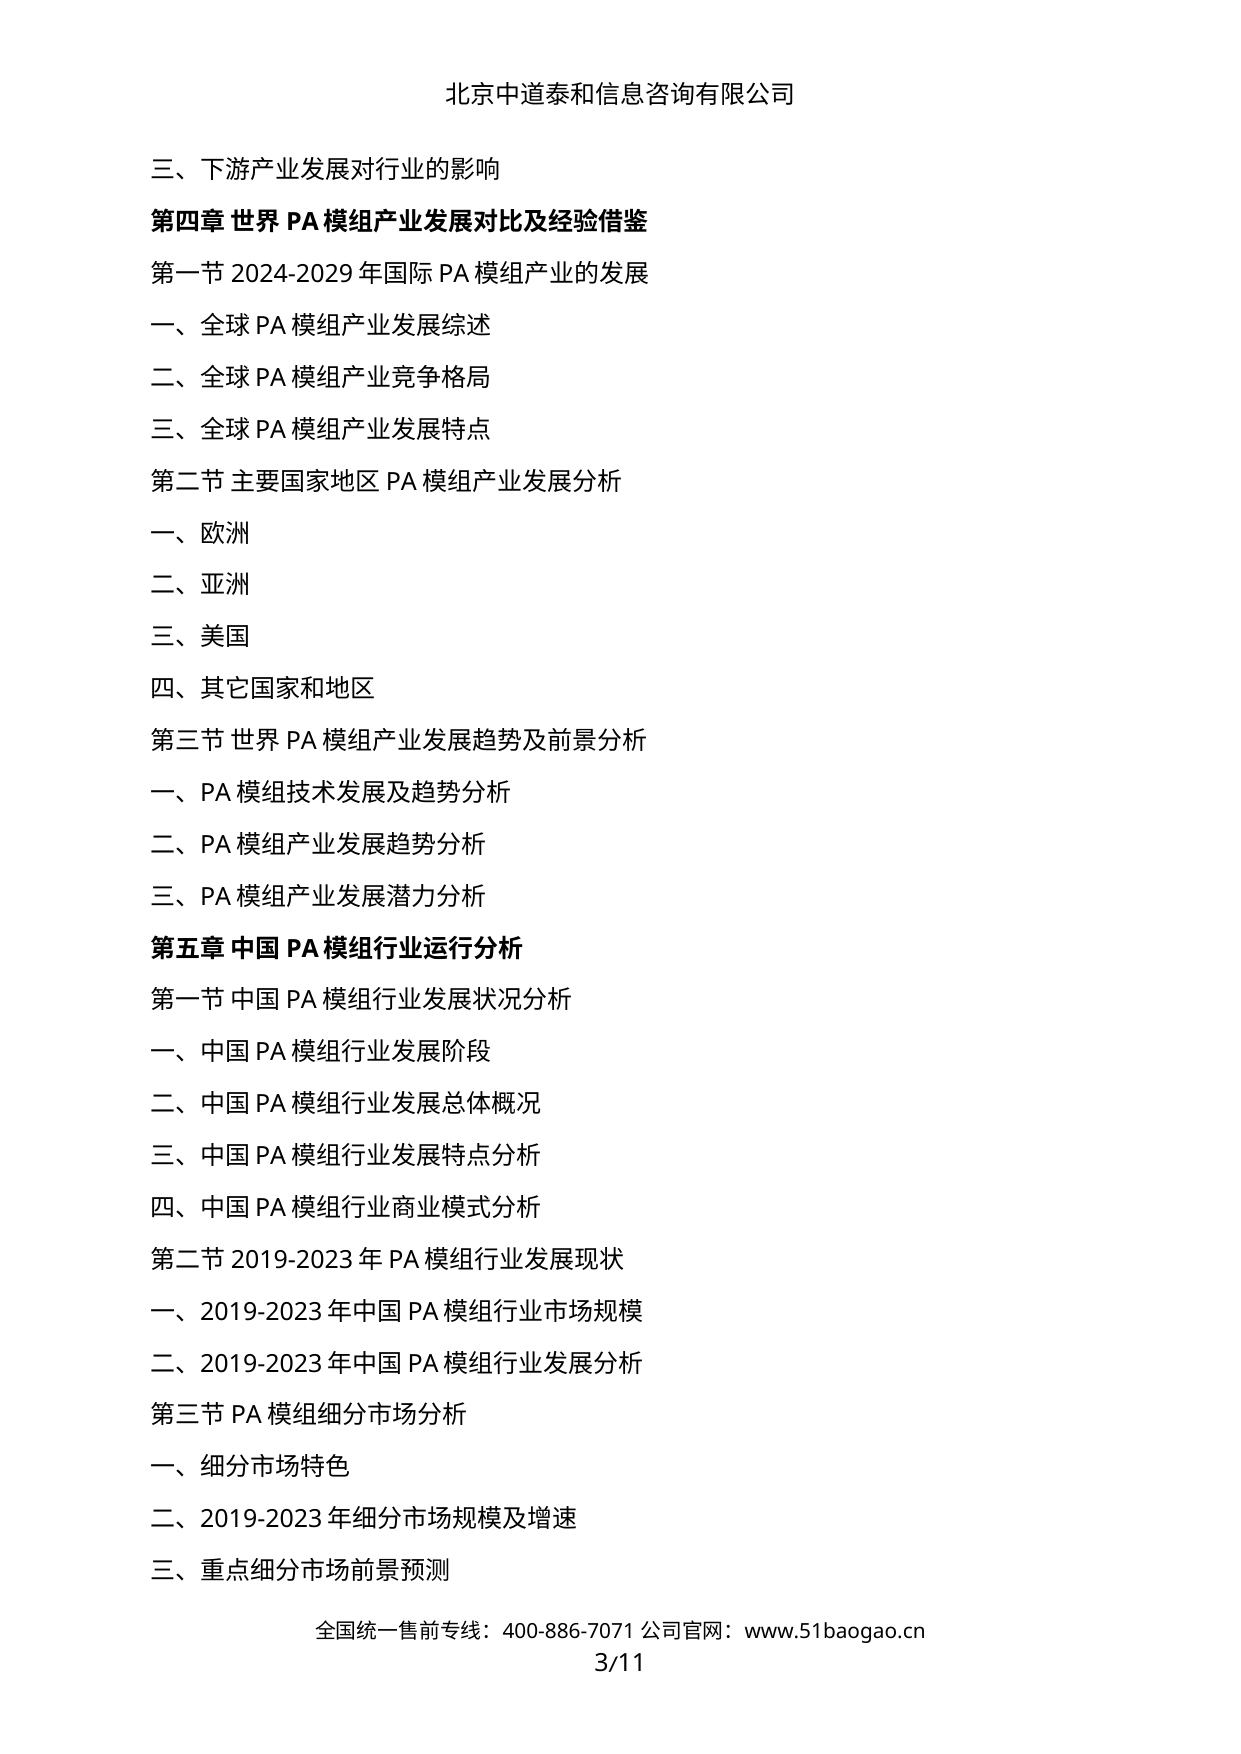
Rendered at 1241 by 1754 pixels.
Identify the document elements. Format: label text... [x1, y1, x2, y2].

text 四、中国PA模组行业商业模式分析 [150, 1187, 1090, 1224]
text 一、中国PA模组行业发展阶段 [150, 1032, 1090, 1068]
text 三、全球PA模组产业发展特点 [150, 409, 1090, 446]
text 一、欧洲 [150, 513, 1090, 549]
text 一、PA模组技术发展及趋势分析 [150, 772, 1090, 809]
text 二、全球PA模组产业竞争格局 [150, 357, 1090, 394]
text 第一节 2024-2029年国际PA模组产业的发展 [150, 254, 1090, 290]
text 三、下游产业发展对行业的影响 [150, 150, 1090, 186]
text 一、细分市场特色 [150, 1447, 1090, 1483]
text 二、2019-2023年中国PA模组行业发展分析 [150, 1343, 1090, 1379]
text 第三节 PA模组细分市场分析 [150, 1395, 1090, 1431]
text 三、美国 [150, 617, 1090, 653]
text 三、重点细分市场前景预测 [150, 1551, 1090, 1587]
text 三、中国PA模组行业发展特点分析 [150, 1136, 1090, 1172]
text 二、PA模组产业发展趋势分析 [150, 824, 1090, 861]
text 四、其它国家和地区 [150, 669, 1090, 705]
text 第四章 世界PA模组产业发展对比及经验借鉴 [150, 202, 1090, 238]
text 二、2019-2023年细分市场规模及增速 [150, 1499, 1090, 1535]
text 第三节 世界PA模组产业发展趋势及前景分析 [150, 721, 1090, 757]
text 三、PA模组产业发展潜力分析 [150, 876, 1090, 912]
text 一、全球PA模组产业发展综述 [150, 306, 1090, 342]
text 一、2019-2023年中国PA模组行业市场规模 [150, 1291, 1090, 1327]
text 第二节 2019-2023年PA模组行业发展现状 [150, 1239, 1090, 1276]
text 二、亚洲 [150, 565, 1090, 601]
text 二、中国PA模组行业发展总体概况 [150, 1084, 1090, 1120]
text 第一节 中国PA模组行业发展状况分析 [150, 980, 1090, 1016]
text 第五章 中国PA模组行业运行分析 [150, 928, 1090, 964]
text 第二节 主要国家地区PA模组产业发展分析 [150, 461, 1090, 497]
